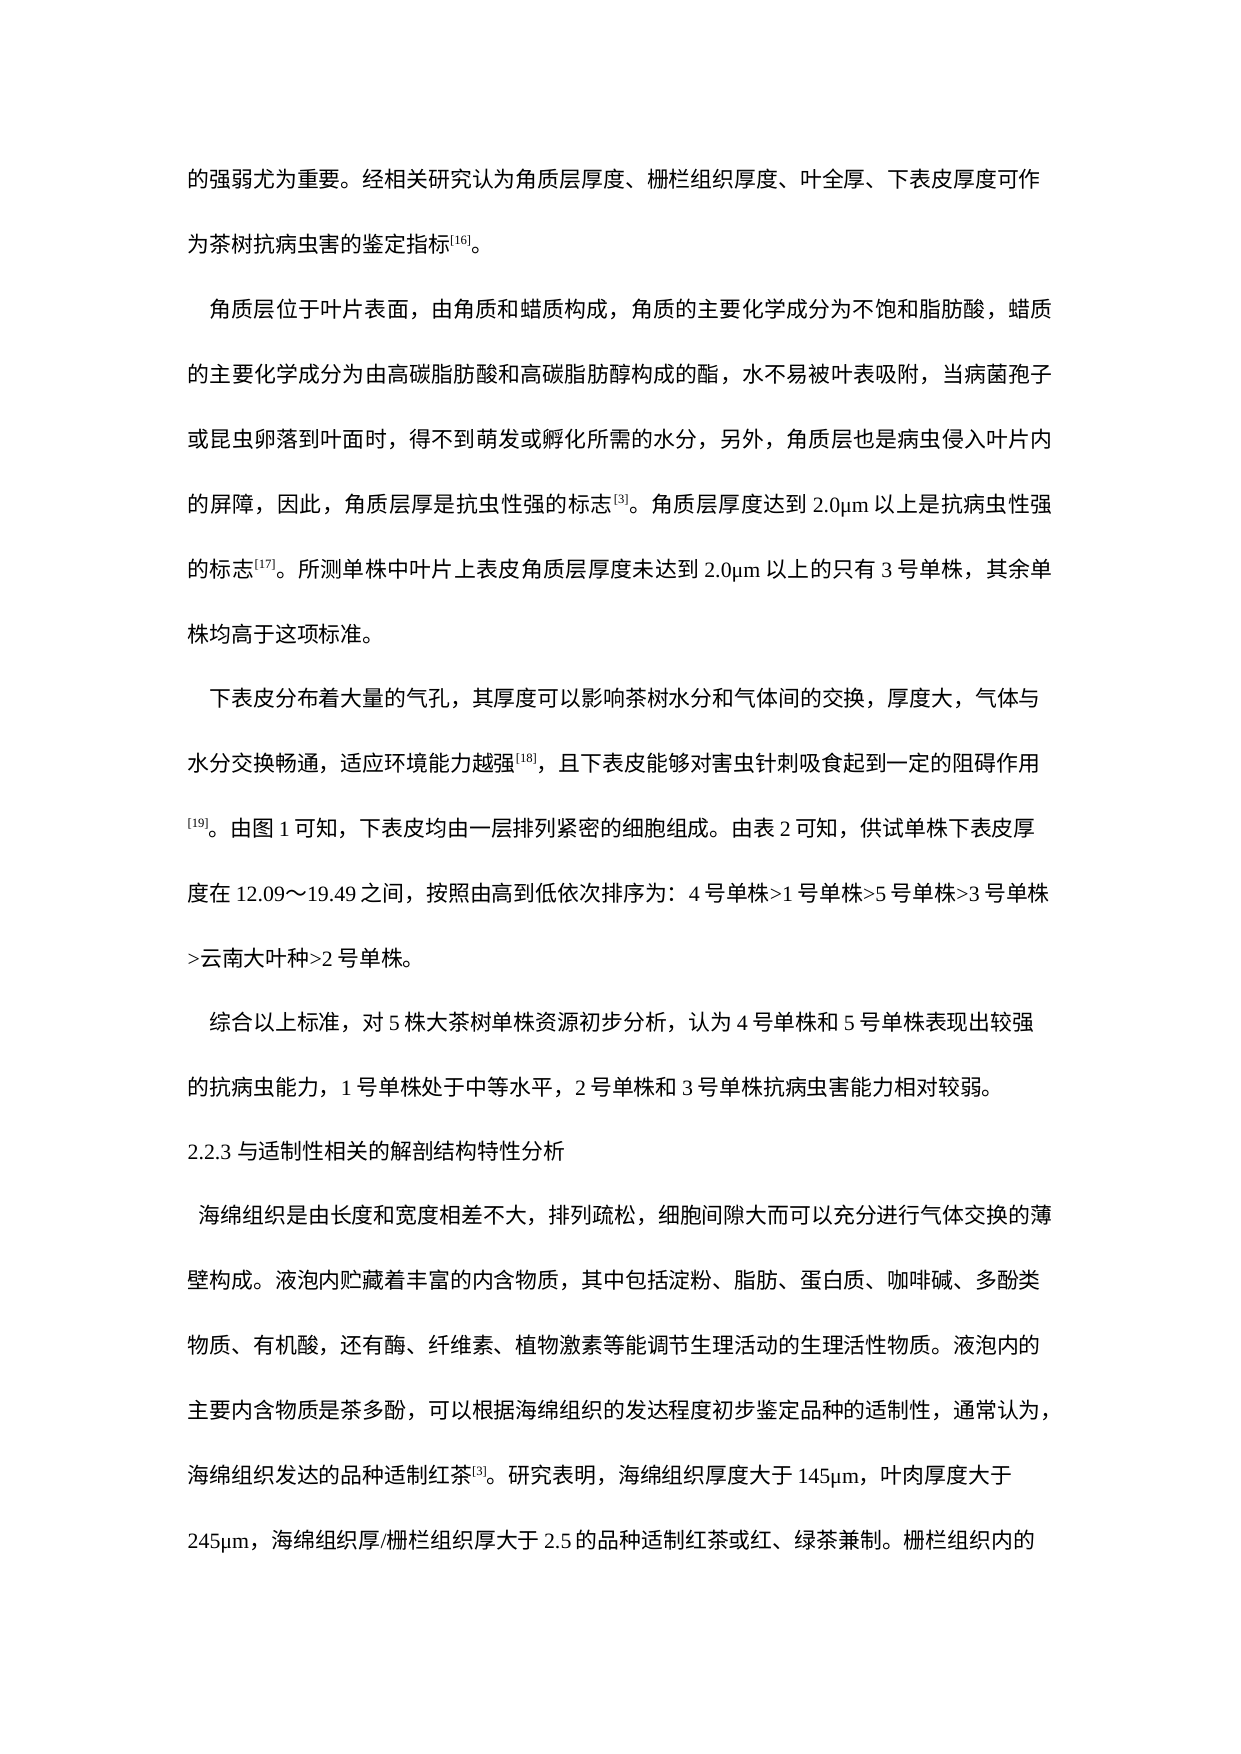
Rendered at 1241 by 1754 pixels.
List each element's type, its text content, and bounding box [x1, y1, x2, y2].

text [187, 1198, 1053, 1555]
text 角质层位于叶片表面，由角质和蜡质构成，角质的主要化学成分为不饱和脂肪酸，蜡质的主要化学成分为由高碳脂肪酸和高碳脂肪醇构成的酯，水不易被叶表吸附，当病菌孢子或昆虫卵落到叶面时，得不到萌发或孵化所需的水分，另外，角质层也是病虫侵入叶片内的屏障，因此，角质层厚是抗虫性强的标志[3]。角质层厚度达到2.0μm以上是抗病虫性强的标志[17]。所测单株中叶片上表皮角质层厚度未达到2.0μm以上的只有3号单株，其余单株均高于这项标准。 [187, 291, 1053, 649]
text 综合以上标准，对5株大茶树单株资源初步分析，认为4号单株和5号单株表现出较强的抗病虫能力，1号单株处于中等水平，2号单株和3号单株抗病虫害能力相对较弱。 [187, 1004, 1053, 1102]
text 下表皮分布着大量的气孔，其厚度可以影响茶树水分和气体间的交换，厚度大，气体与水分交换畅通，适应环境能力越强[18]，且下表皮能够对害虫针刺吸食起到一定的阻碍作用[19]。由图1可知，下表皮均由一层排列紧密的细胞组成。由表2可知，供试单株下表皮厚度在12.09～19.49之间，按照由高到低依次排序为：4号单株>1号单株>5号单株>3号单株>云南大叶种>2号单株。 [187, 680, 1053, 973]
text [187, 162, 1053, 259]
text 2.2.3 与适制性相关的解剖结构特性分析 [187, 1134, 1053, 1166]
